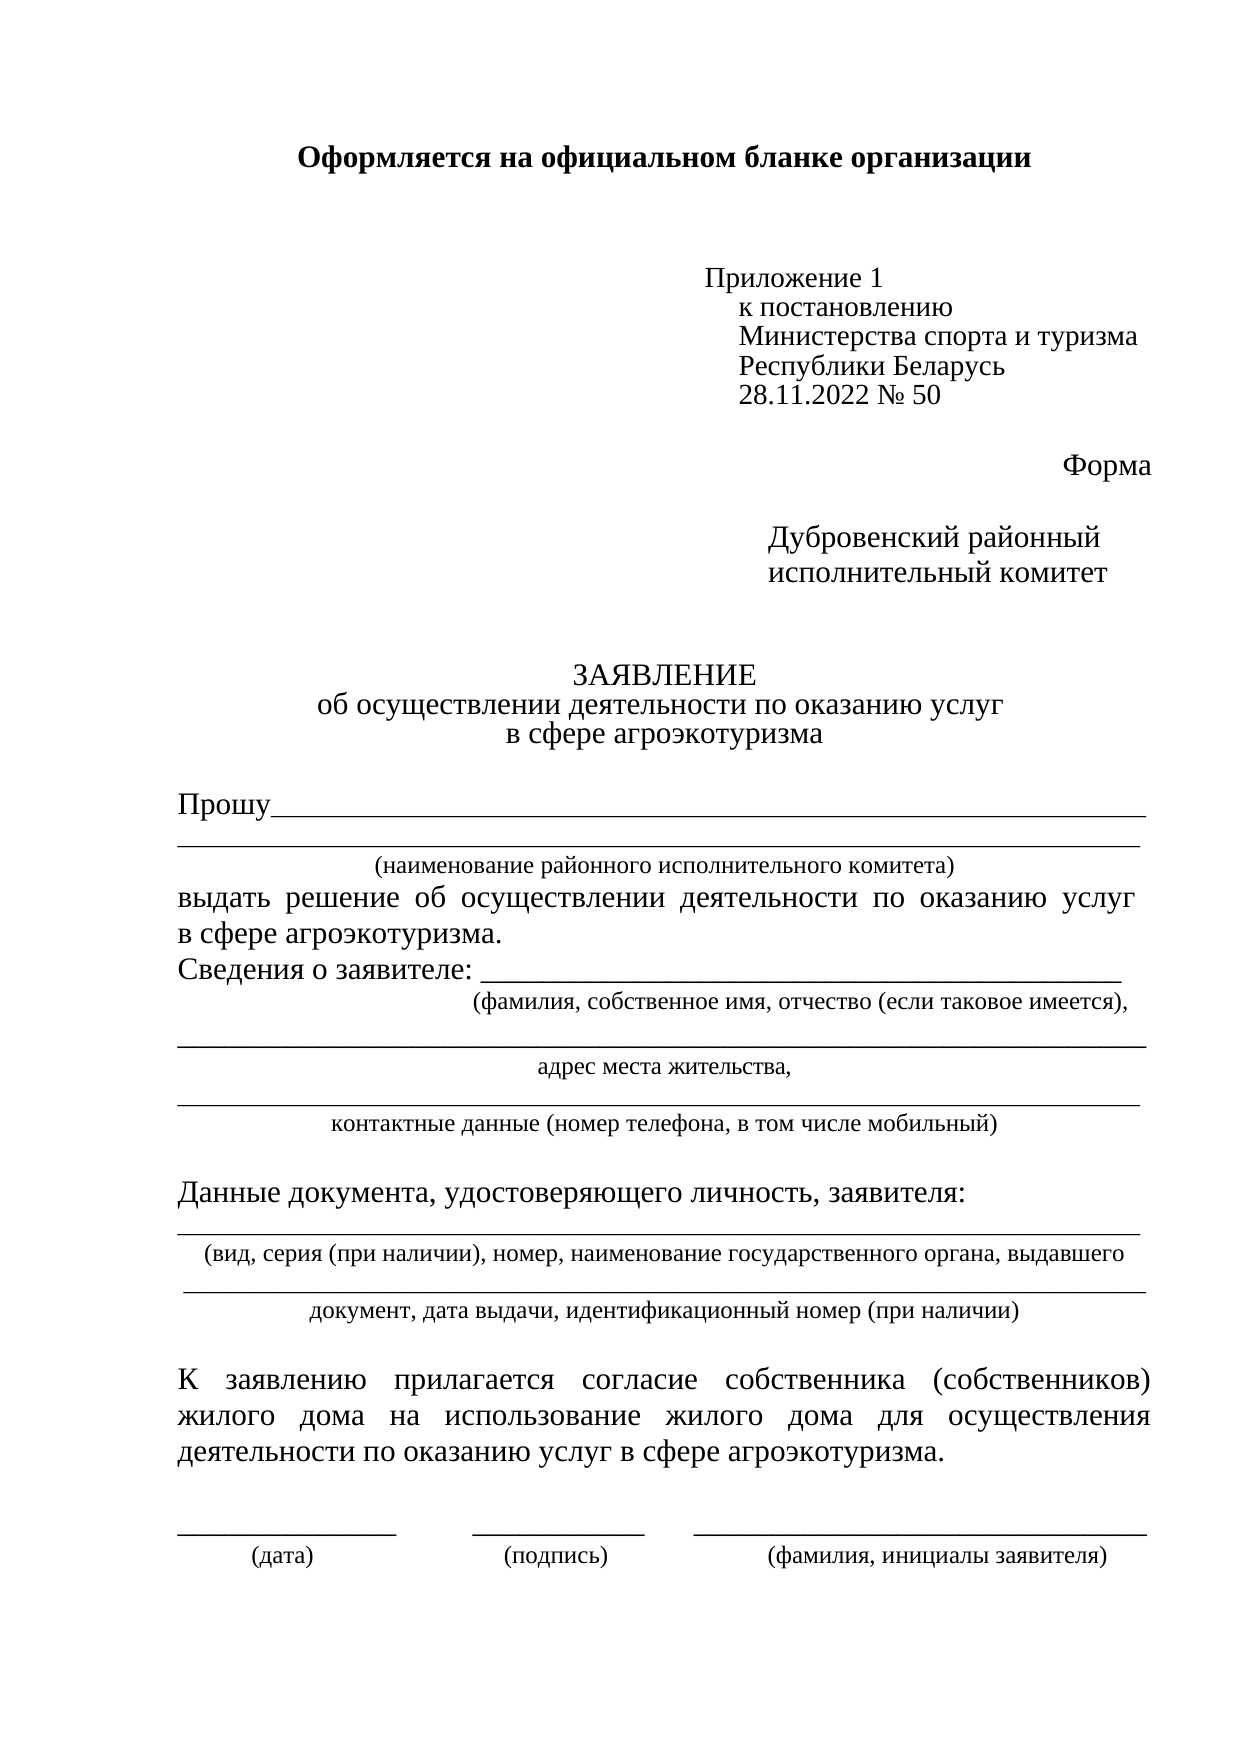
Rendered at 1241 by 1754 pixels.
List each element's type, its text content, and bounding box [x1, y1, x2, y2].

text Данные документа, удостоверяющего личность, заявителя: [177, 1173, 1152, 1209]
text (дата) (подпись) (фамилия, инициалы заявителя) [251, 1540, 1152, 1569]
text (фамилия, собственное имя, отчество (если таковое имеется), [473, 986, 1152, 1015]
text (наименование районного исполнительного комитета) [177, 850, 1152, 878]
text об осуществлении деятельности по оказанию услуг в сфере агроэкотуризма [177, 691, 1152, 749]
text 28.11.2022 № 50 [738, 381, 1152, 410]
text Дубровенский районный [768, 518, 1152, 554]
text Республики Беларусь [738, 352, 1152, 381]
text _____________________________________________________________________________ [177, 1209, 1152, 1238]
text контактные данные (номер телефона, в том числе мобильный) [177, 1108, 1152, 1137]
text ЗАЯВЛЕНИЕ [177, 662, 1152, 691]
text Прошу______________________________________________________________________ [177, 785, 1152, 821]
text Форма [177, 446, 1152, 482]
text К заявлению прилагается согласие собственника (собственников) жилого дома на использование жилого дома для осуществления деятельности по оказанию услуг в сфере агроэкотуризма. [177, 1360, 1152, 1468]
text исполнительный комитет [768, 554, 1152, 590]
text Приложение 1 [177, 264, 1152, 293]
text _____________________________________________________________________________ [177, 821, 1152, 850]
text адрес места жительства, [177, 1051, 1152, 1080]
text _____________________________________________________________________________ [177, 1080, 1152, 1108]
text Сведения о заявителе: _________________________________________ [177, 950, 1152, 986]
text _____________________________________________________________________________ документ, дата выдачи, идентификационный номер (при наличии) [177, 1267, 1152, 1324]
text Оформляется на официальном бланке организации [177, 138, 1152, 174]
text к постановлению [738, 293, 1152, 322]
text ______________ ___________ _____________________________ [177, 1504, 1152, 1540]
text выдать решение об осуществлении деятельности по оказанию услуг в сфере агроэкотуризма. [177, 878, 1152, 950]
text ______________________________________________________________ [177, 1015, 1152, 1051]
text Министерства спорта и туризма [738, 322, 1152, 352]
text (вид, серия (при наличии), номер, наименование государственного органа, выдавшего [177, 1238, 1152, 1267]
